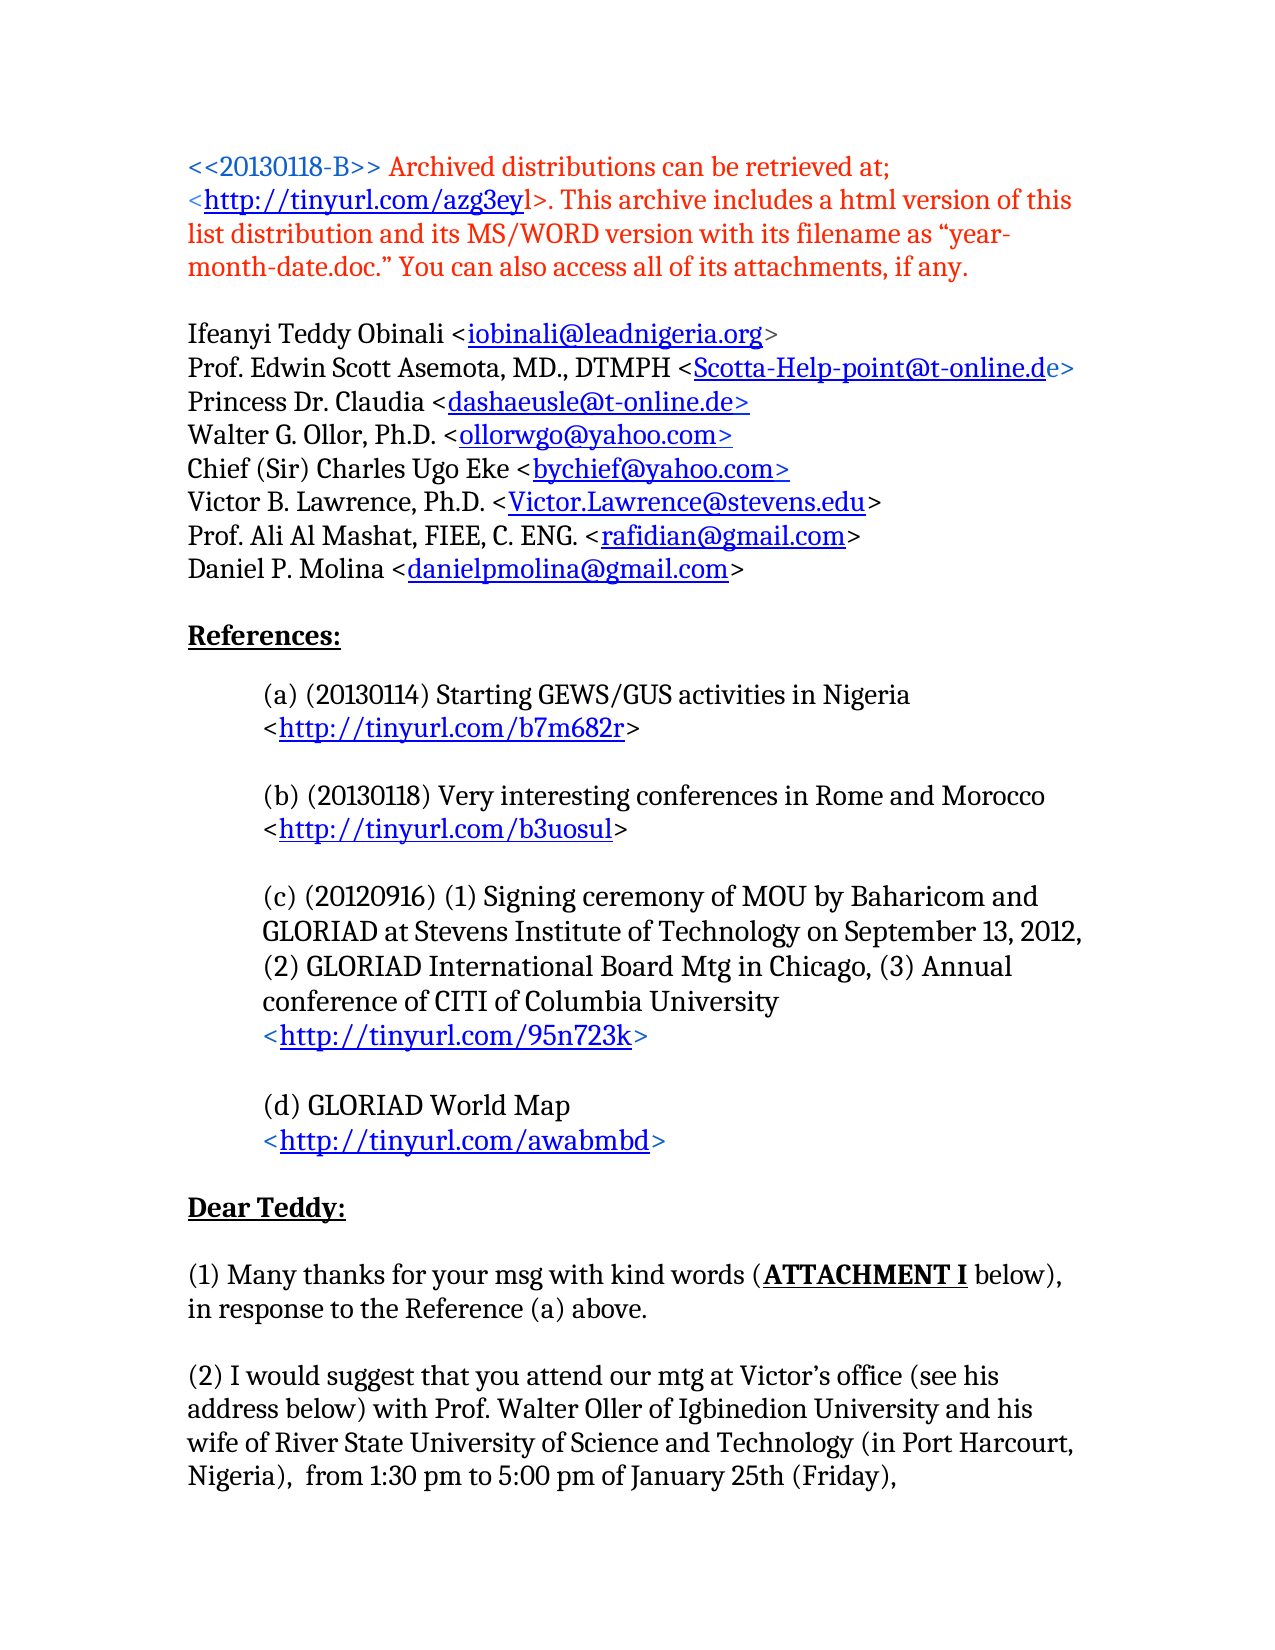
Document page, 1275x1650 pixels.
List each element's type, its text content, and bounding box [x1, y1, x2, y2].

text <<20130118-B>> Archived distributions can be retrieved at; <http://tinyurl.com/azg3eyl>. This archive includes a html version of this list distribution and its MS/WORD version with its filename as “year-month-date.doc.” You can also access all of its attachments, if any. Ifeanyi Teddy Obinali <iobinali@leadnigeria.org> Prof. Edwin Scott Asemota, MD., DTMPH <Scotta-Help-point@t-online.de> Princess Dr. Claudia <dashaeusle@t-online.de> Walter G. Ollor, Ph.D. <ollorwgo@yahoo.com> Chief (Sir) Charles Ugo Eke <bychief@yahoo.com> Victor B. Lawrence, Ph.D. <Victor.Lawrence@stevens.edu> Prof. Ali Al Mashat, FIEE, C. ENG. <rafidian@gmail.com> Daniel P. Molina <danielpmolina@gmail.com> References: [187, 150, 1087, 653]
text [187, 1158, 1087, 1493]
text (a) (20130114) Starting GEWS/GUS activities in Nigeria <http://tinyurl.com/b7m682r> (b) (20130118) Very interesting conferences in Rome and Morocco <http://tinyurl.com/b3uosul> (c) (20120916) (1) Signing ceremony of MOU by Baharicom and GLORIAD at Stevens Institute of Technology on September 13, 2012, (2) GLORIAD International Board Mtg in Chicago, (3) Annual conference of CITI of Columbia University <http://tinyurl.com/95n723k> (d) GLORIAD World Map <http://tinyurl.com/awabmbd> [262, 678, 1087, 1158]
